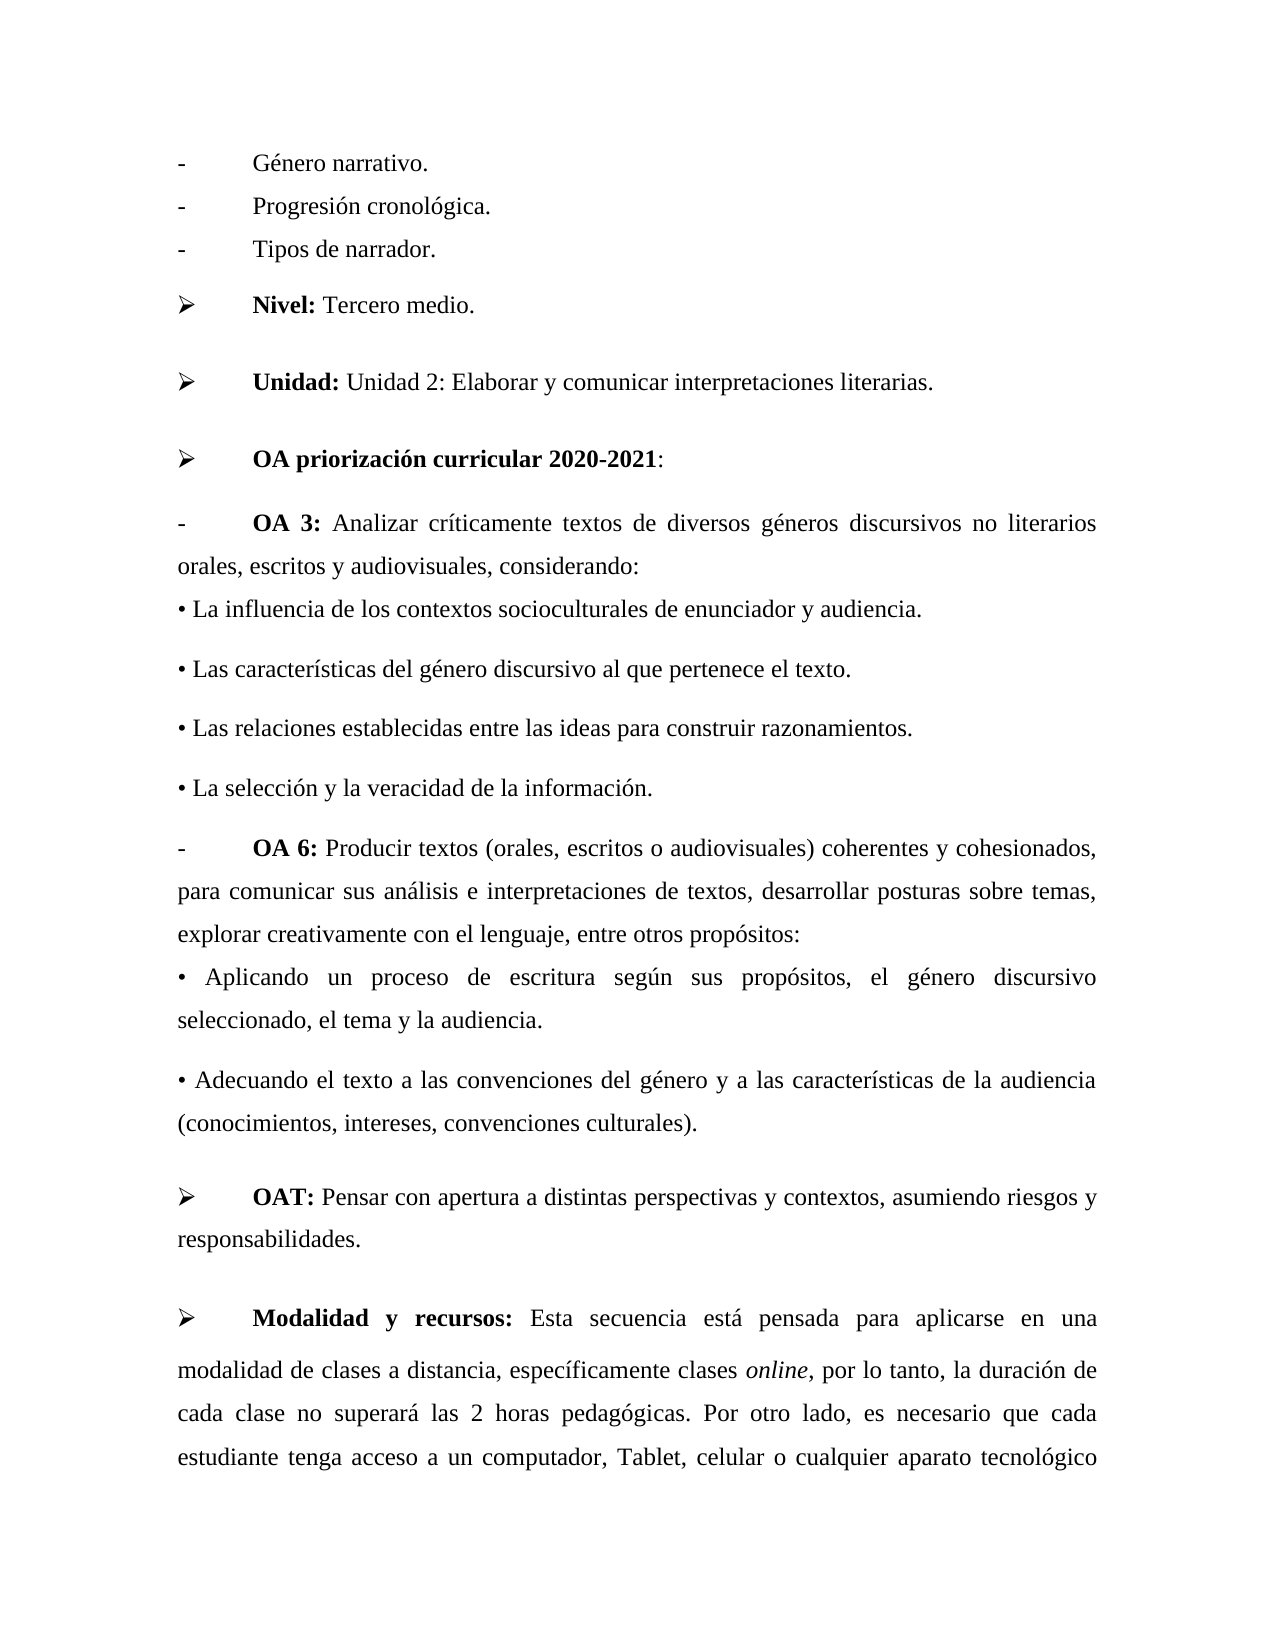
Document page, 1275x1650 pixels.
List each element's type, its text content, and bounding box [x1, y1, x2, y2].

text • La influencia de los contextos socioculturales de enunciador y audiencia. [177, 594, 1098, 623]
list Tipos de narrador. [177, 234, 1098, 263]
list Nivel: Tercero medio. [177, 277, 1098, 328]
list OA 3: Analizar críticamente textos de diversos géneros discursivos no literarios orales, escritos y audiovisuales, considerando: [177, 508, 1098, 579]
list Género narrativo. [177, 148, 1098, 176]
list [177, 1290, 1098, 1470]
list OAT: Pensar con apertura a distintas perspectivas y contextos, asumiendo riesgos y responsabilidades. [177, 1168, 1098, 1252]
text • Aplicando un proceso de escritura según sus propósitos, el género discursivo seleccionado, el tema y la audiencia. [177, 962, 1098, 1034]
list Unidad: Unidad 2: Elaborar y comunicar interpretaciones literarias. [177, 354, 1098, 405]
text • Adecuando el texto a las convenciones del género y a las características de la audiencia (conocimientos, intereses, convenciones culturales). [177, 1065, 1098, 1137]
list Progresión cronológica. [177, 191, 1098, 219]
text • Las relaciones establecidas entre las ideas para construir razonamientos. [177, 713, 1098, 742]
text • Las características del género discursivo al que pertenece el texto. [177, 654, 1098, 682]
list OA priorización curricular 2020-2021: [177, 431, 1098, 482]
text • La selección y la veracidad de la información. [177, 773, 1098, 802]
list OA 6: Producir textos (orales, escritos o audiovisuales) coherentes y cohesionados, para comunicar sus análisis e interpretaciones de textos, desarrollar posturas sobre temas, explorar creativamente con el lenguaje, entre otros propósitos: [177, 833, 1098, 948]
